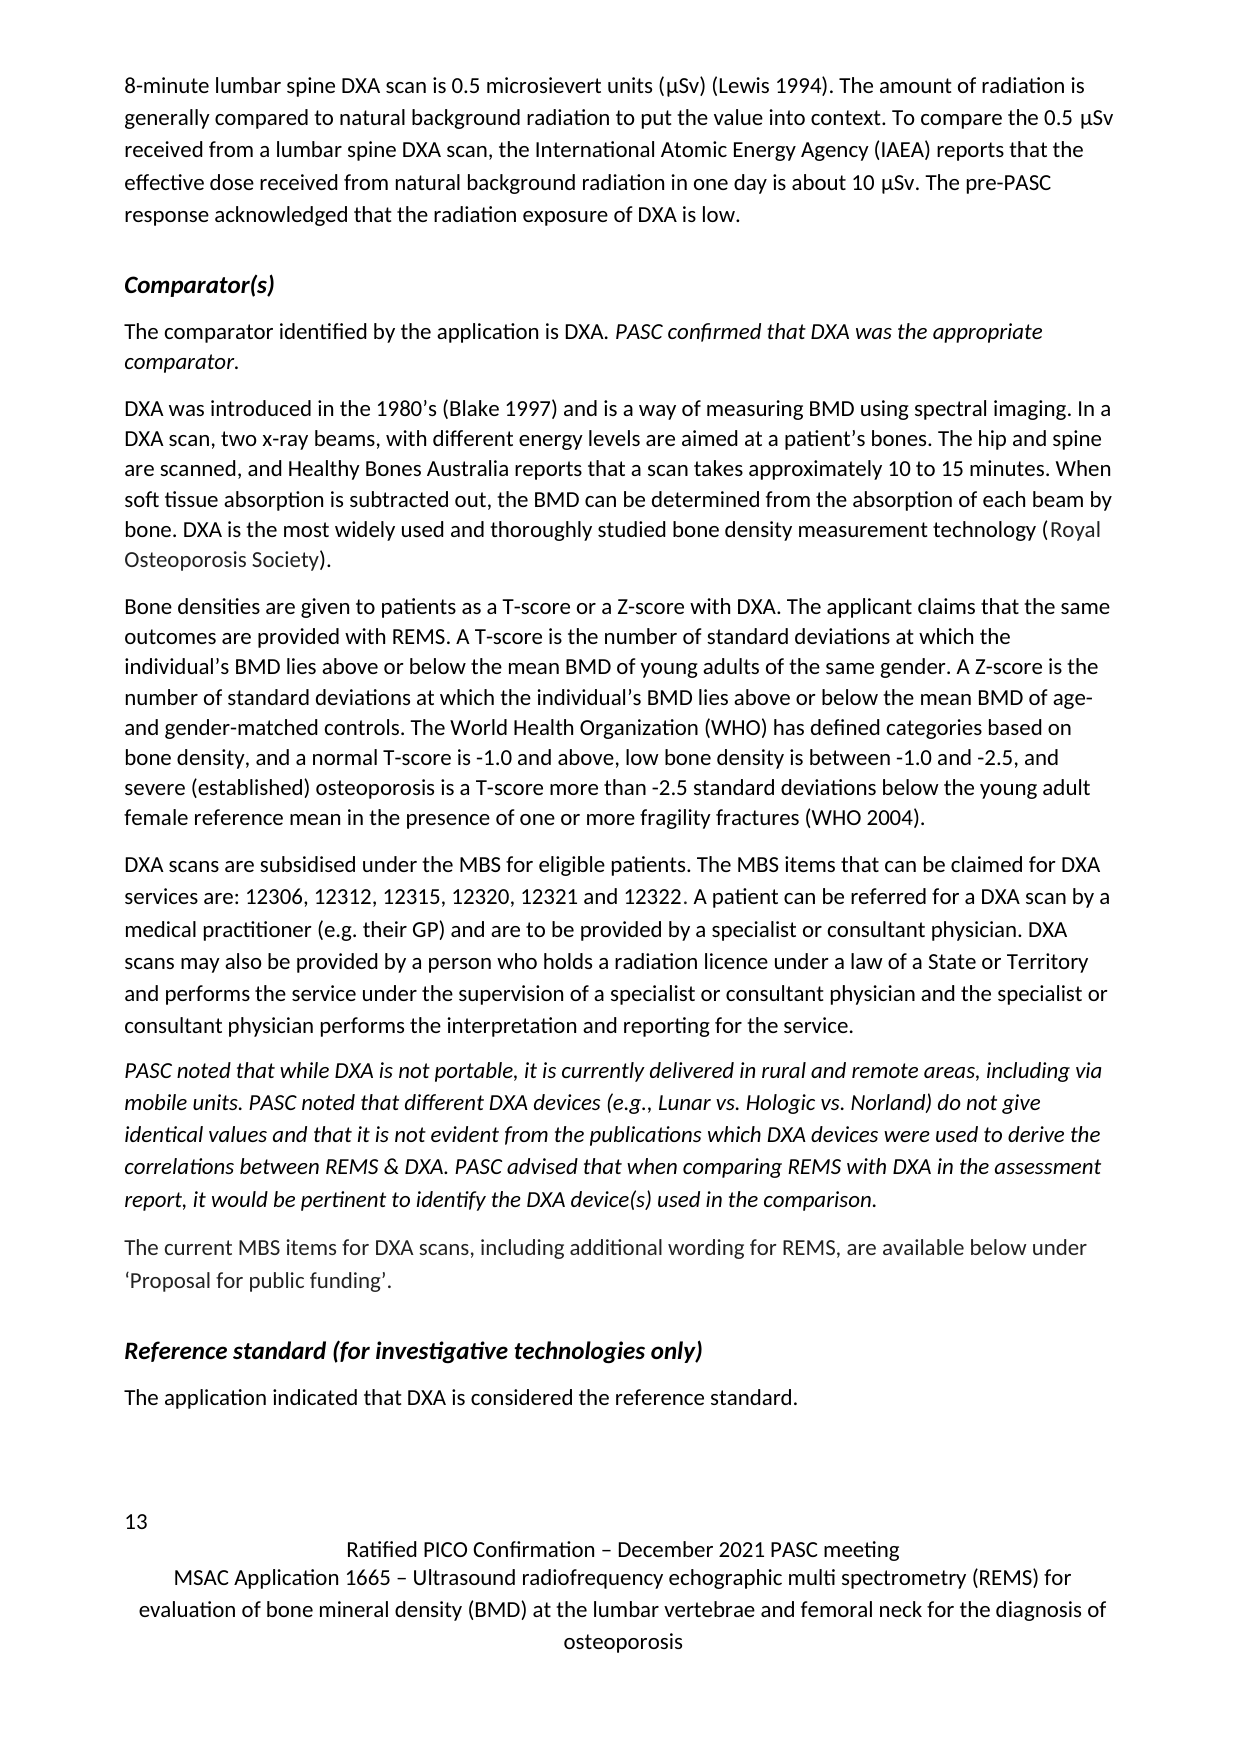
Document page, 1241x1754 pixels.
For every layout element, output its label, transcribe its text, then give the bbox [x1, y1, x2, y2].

text DXA was introduced in the 1980’s (Blake 1997) and is a way of measuring BMD using spectral imaging. In a DXA scan, two x-ray beams, with different energy levels are aimed at a patient’s bones. The hip and spine are scanned, and Healthy Bones Australia reports that a scan takes approximately 10 to 15 minutes. When soft tissue absorption is subtracted out, the BMD can be determined from the absorption of each beam by bone. DXA is the most widely used and thoroughly studied bone density measurement technology (Royal Osteoporosis Society). [124, 394, 1122, 573]
subtitle Reference standard (for investigative technologies only) [124, 1335, 1122, 1366]
text DXA scans are subsidised under the MBS for eligible patients. The MBS items that can be claimed for DXA services are: 12306, 12312, 12315, 12320, 12321 and 12322. A patient can be referred for a DXA scan by a medical practitioner (e.g. their GP) and are to be provided by a specialist or consultant physician. DXA scans may also be provided by a person who holds a radiation licence under a law of a State or Territory and performs the service under the supervision of a specialist or consultant physician and the specialist or consultant physician performs the interpretation and reporting for the service. [124, 850, 1122, 1039]
text Bone densities are given to patients as a T-score or a Z-score with DXA. The applicant claims that the same outcomes are provided with REMS. A T-score is the number of standard deviations at which the individual’s BMD lies above or below the mean BMD of young adults of the same gender. A Z-score is the number of standard deviations at which the individual’s BMD lies above or below the mean BMD of age- and gender-matched controls. The World Health Organization (WHO) has defined categories based on bone density, and a normal T-score is -1.0 and above, low bone density is between -1.0 and -2.5, and severe (established) osteoporosis is a T-score more than -2.5 standard deviations below the young adult female reference mean in the presence of one or more fragility fractures (WHO 2004). [124, 592, 1122, 831]
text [124, 71, 1122, 228]
text The current MBS items for DXA scans, including additional wording for REMS, are available below under ‘Proposal for public funding’. [124, 1233, 1122, 1294]
text PASC noted that while DXA is not portable, it is currently delivered in rural and remote areas, including via mobile units. PASC noted that different DXA devices (e.g., Lunar vs. Hologic vs. Norland) do not give identical values and that it is not evident from the publications which DXA devices were used to derive the correlations between REMS & DXA. PASC advised that when comparing REMS with DXA in the assessment report, it would be pertinent to identify the DXA device(s) used in the comparison. [124, 1056, 1122, 1213]
subtitle Comparator(s) [124, 269, 1122, 300]
text The application indicated that DXA is considered the reference standard. [124, 1383, 1122, 1411]
text The comparator identified by the application is DXA. PASC confirmed that DXA was the appropriate comparator. [124, 317, 1122, 375]
